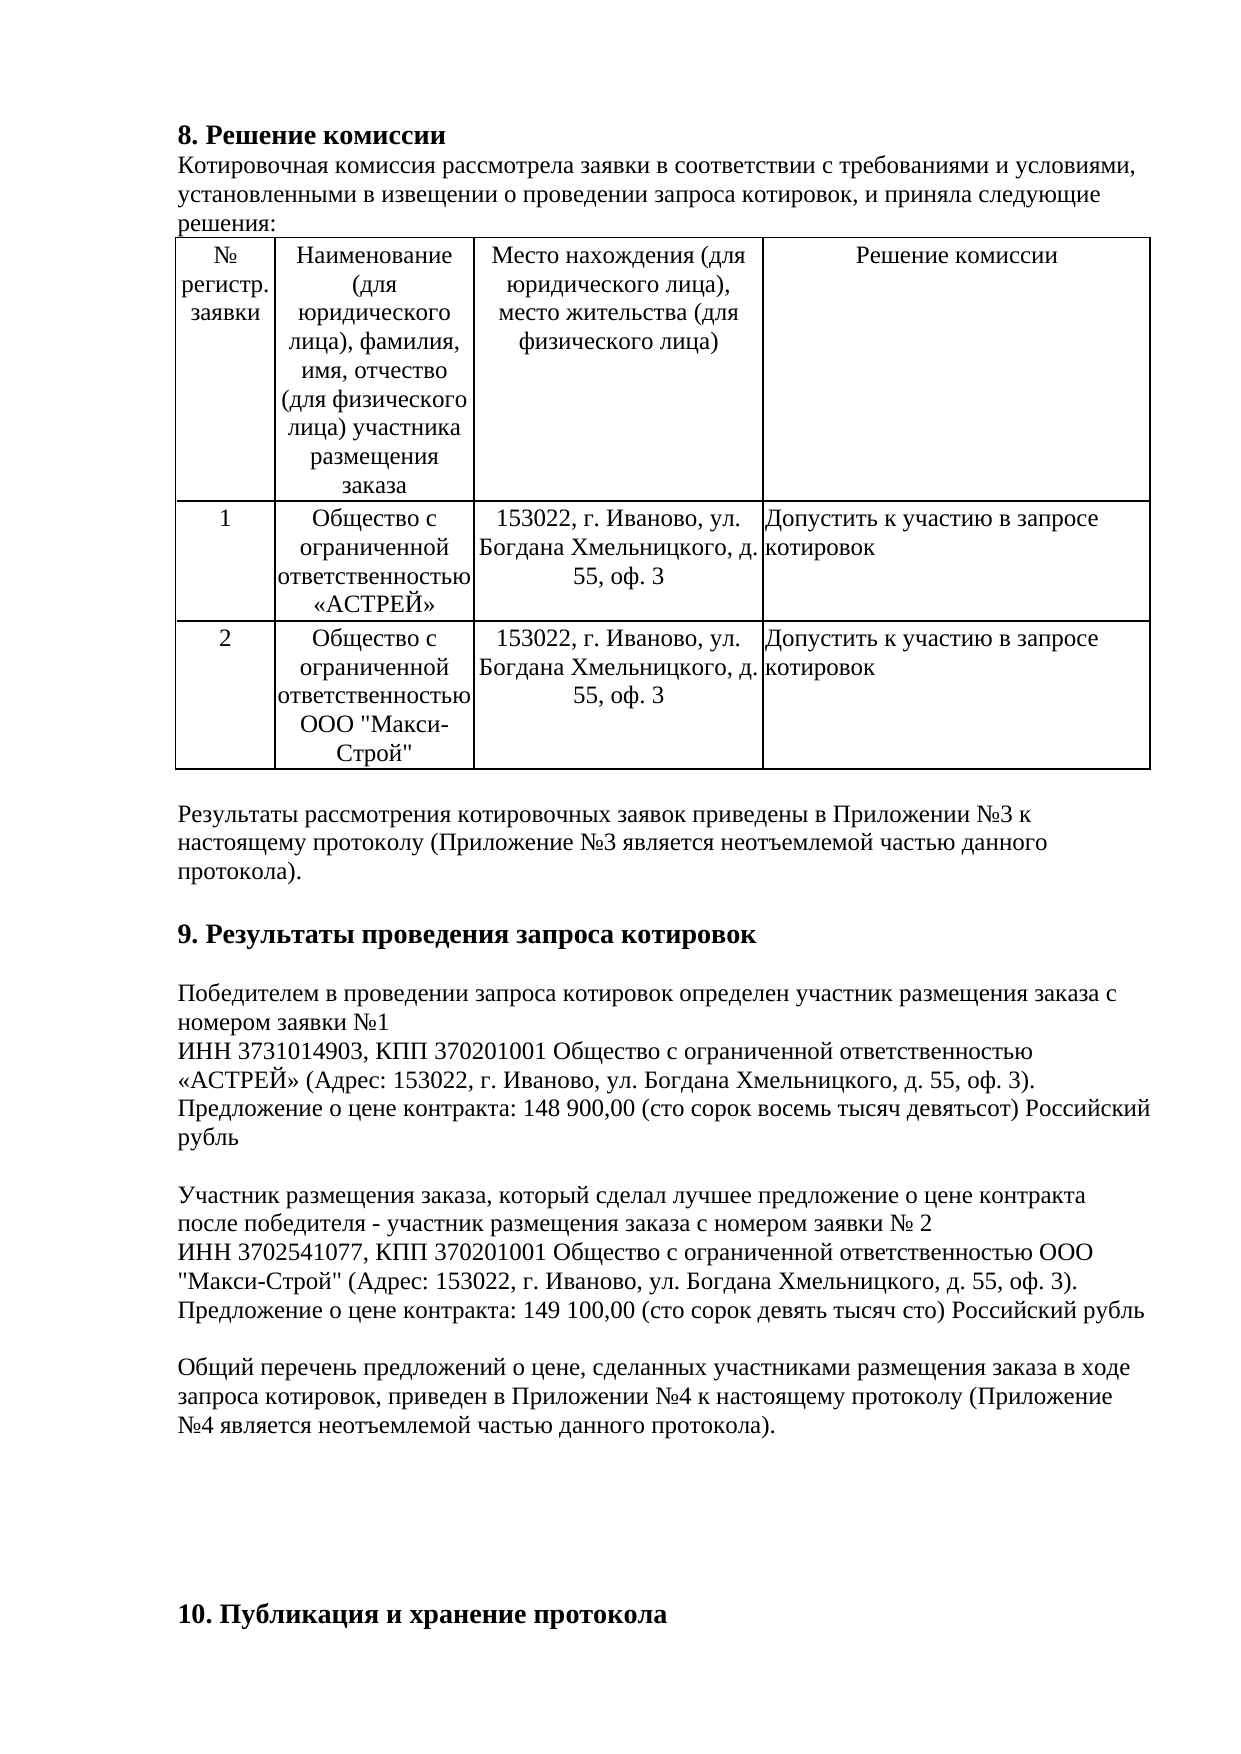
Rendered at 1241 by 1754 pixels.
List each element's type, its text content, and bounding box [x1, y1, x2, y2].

text 10. Публикация и хранение протокола [177, 1597, 1152, 1629]
text 9. Результаты проведения запроса котировок [177, 917, 1152, 950]
table_header Место нахождения (для юридического лица), место жительства (для физического лица) [475, 238, 762, 500]
text Результаты рассмотрения котировочных заявок приведены в Приложении №3 к настоящему протоколу (Приложение №3 является неотъемлемой частью данного протокола). [177, 799, 1152, 885]
table_cell 1 [176, 501, 274, 620]
table_cell 153022, г. Иваново, ул. Богдана Хмельницкого, д. 55, оф. 3 [475, 622, 762, 768]
table_cell Общество с ограниченной ответственностью «АСТРЕЙ» [276, 502, 473, 620]
table_cell Допустить к участию в запросе котировок [764, 622, 1149, 768]
table_cell Общество с ограниченной ответственностью ООО "Макси-Строй" [276, 622, 473, 768]
text Победителем в проведении запроса котировок определен участник размещения заказа с номером заявки №1 ИНН 3731014903, КПП 370201001 Общество с ограниченной ответственностью «АСТРЕЙ» (Адрес: 153022, г. Иваново, ул. Богдана Хмельницкого, д. 55, оф. 3). Предложение о цене контракта: 148 900,00 (сто сорок восемь тысяч девятьсот) Российский рубль Участник размещения заказа, который сделал лучшее предложение о цене контракта после победителя - участник размещения заказа с номером заявки № 2 ИНН 3702541077, КПП 370201001 Общество с ограниченной ответственностью ООО "Макси-Строй" (Адрес: 153022, г. Иваново, ул. Богдана Хмельницкого, д. 55, оф. 3). Предложение о цене контракта: 149 100,00 (сто сорок девять тысяч сто) Российский рубль Общий перечень предложений о цене, сделанных участниками размещения заказа в ходе запроса котировок, приведен в Приложении №4 к настоящему протоколу (Приложение №4 является неотъемлемой частью данного протокола). [177, 950, 1152, 1438]
table_header Наименование (для юридического лица), фамилия, имя, отчество (для физического лица) участника размещения заказа [276, 238, 473, 500]
table_header № регистр. заявки [176, 238, 274, 500]
table_header Решение комиссии [764, 238, 1149, 500]
text 8. Решение комиссии [177, 118, 1152, 151]
table_cell Допустить к участию в запросе котировок [764, 502, 1149, 620]
table_cell 2 [176, 621, 274, 768]
text Котировочная комиссия рассмотрела заявки в соответствии с требованиями и условиями, установленными в извещении о проведении запроса котировок, и приняла следующие решения: [177, 151, 1152, 237]
table_cell 153022, г. Иваново, ул. Богдана Хмельницкого, д. 55, оф. 3 [475, 502, 762, 620]
